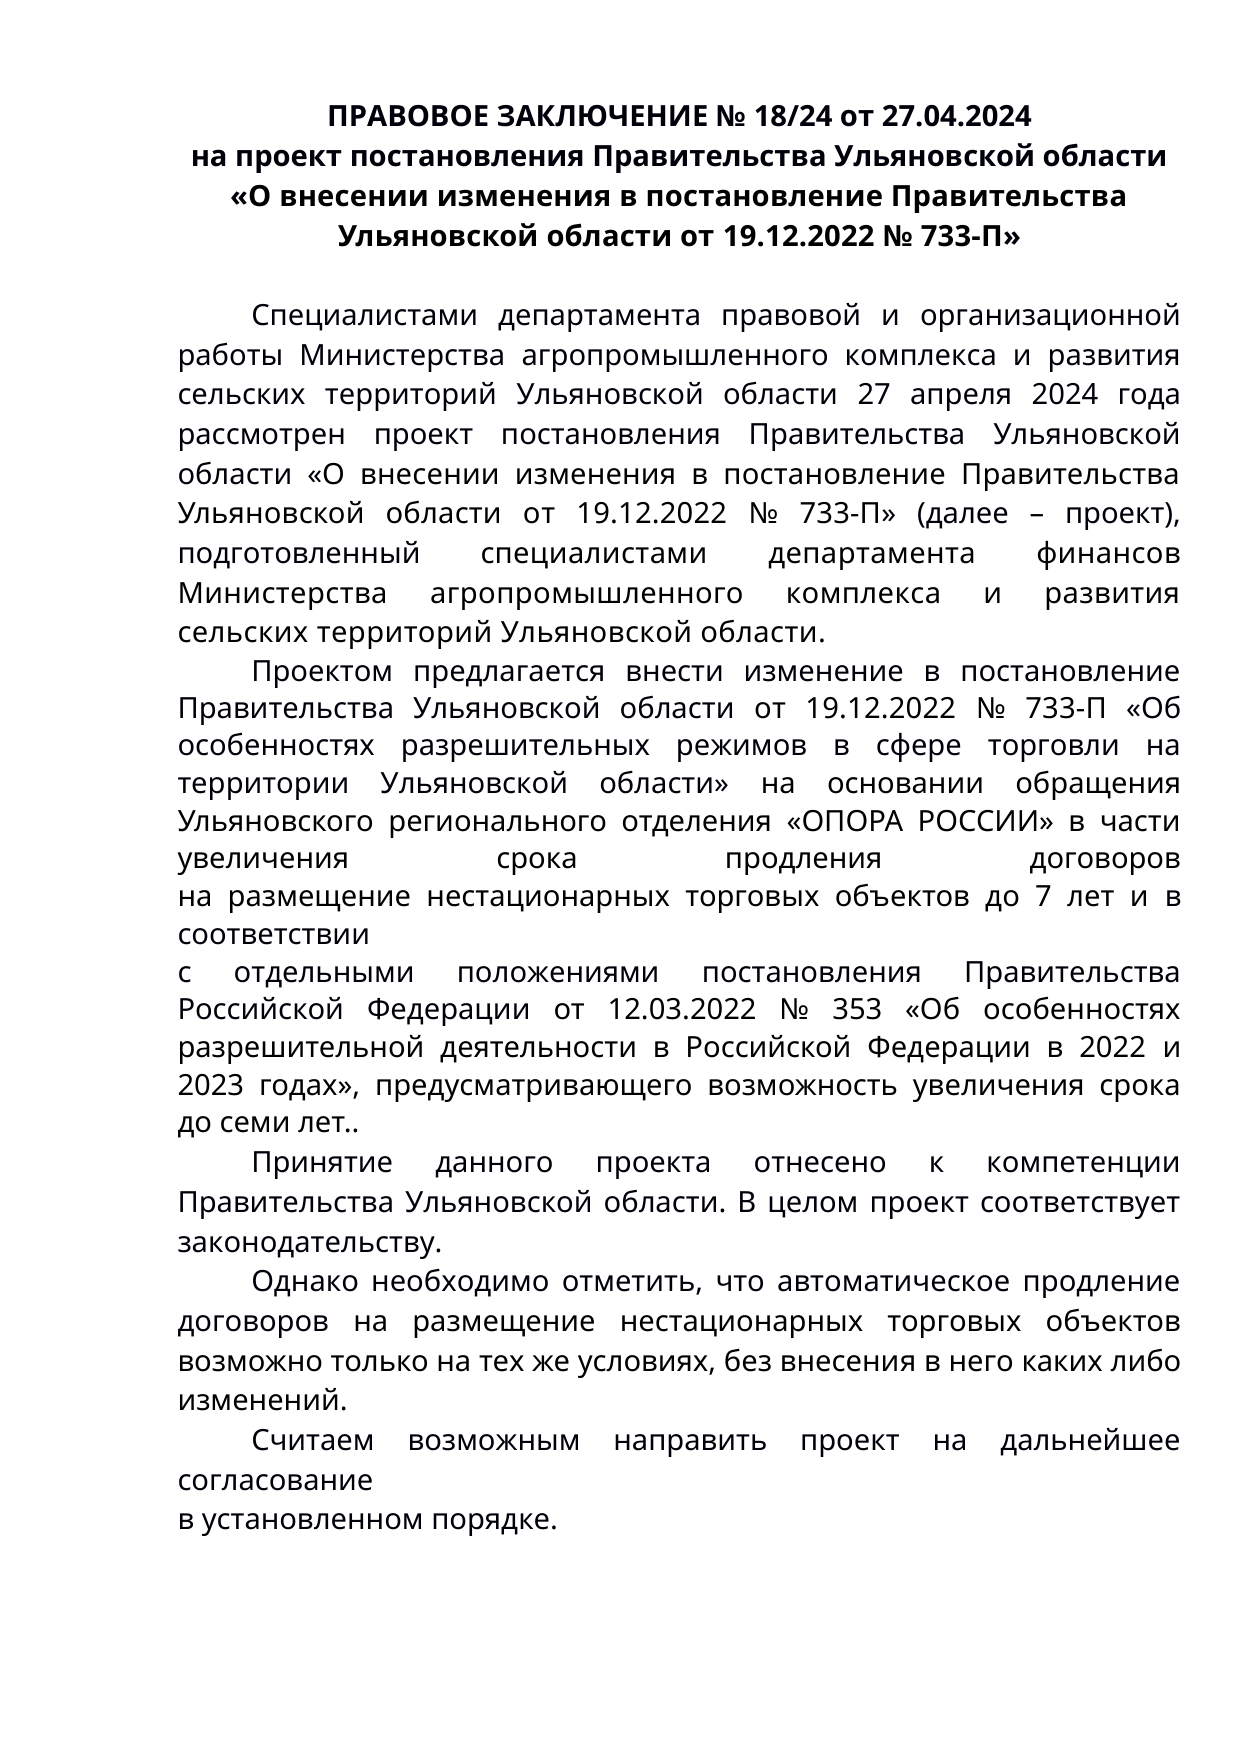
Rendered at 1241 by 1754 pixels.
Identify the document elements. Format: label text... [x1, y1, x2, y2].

text ПРАВОВОЕ ЗАКЛЮЧЕНИЕ № 18/24 от 27.04.2024 [177, 96, 1181, 135]
text Проектом предлагается внести изменение в постановление Правительства Ульяновской области от 19.12.2022 № 733-П «Об особенностях разрешительных режимов в сфере торговли на территории Ульяновской области» на основании обращения Ульяновского регионального отделения «ОПОРА РОССИИ» в части увеличения срока продления договоров на размещение нестационарных торговых объектов до 7 лет и в соответствии с отдельными положениями постановления Правительства Российской Федерации от 12.03.2022 № 353 «Об особенностях разрешительной деятельности в Российской Федерации в 2022 и 2023 годах», предусматривающего возможность увеличения срока до семи лет.. [177, 651, 1181, 1141]
text Специалистами департамента правовой и организационной работы Министерства агропромышленного комплекса и развития сельских территорий Ульяновской области 27 апреля 2024 года рассмотрен проект постановления Правительства Ульяновской области «О внесении изменения в постановление Правительства Ульяновской области от 19.12.2022 № 733-П» (далее – проект), подготовленный специалистами департамента финансов Министерства агропромышленного комплекса и развития сельских территорий Ульяновской области. [177, 294, 1181, 651]
text Однако необходимо отметить, что автоматическое продление договоров на размещение нестационарных торговых объектов возможно только на тех же условиях, без внесения в него каких либо изменений. [177, 1261, 1181, 1419]
text Считаем возможным направить проект на дальнейшее согласование в установленном порядке. [177, 1419, 1181, 1538]
text Принятие данного проекта отнесено к компетенции Правительства Ульяновской области. В целом проект соответствует законодательству. [177, 1141, 1181, 1261]
text на проект постановления Правительства Ульяновской области «О внесении изменения в постановление Правительства Ульяновской области от 19.12.2022 № 733-П» [177, 135, 1181, 254]
